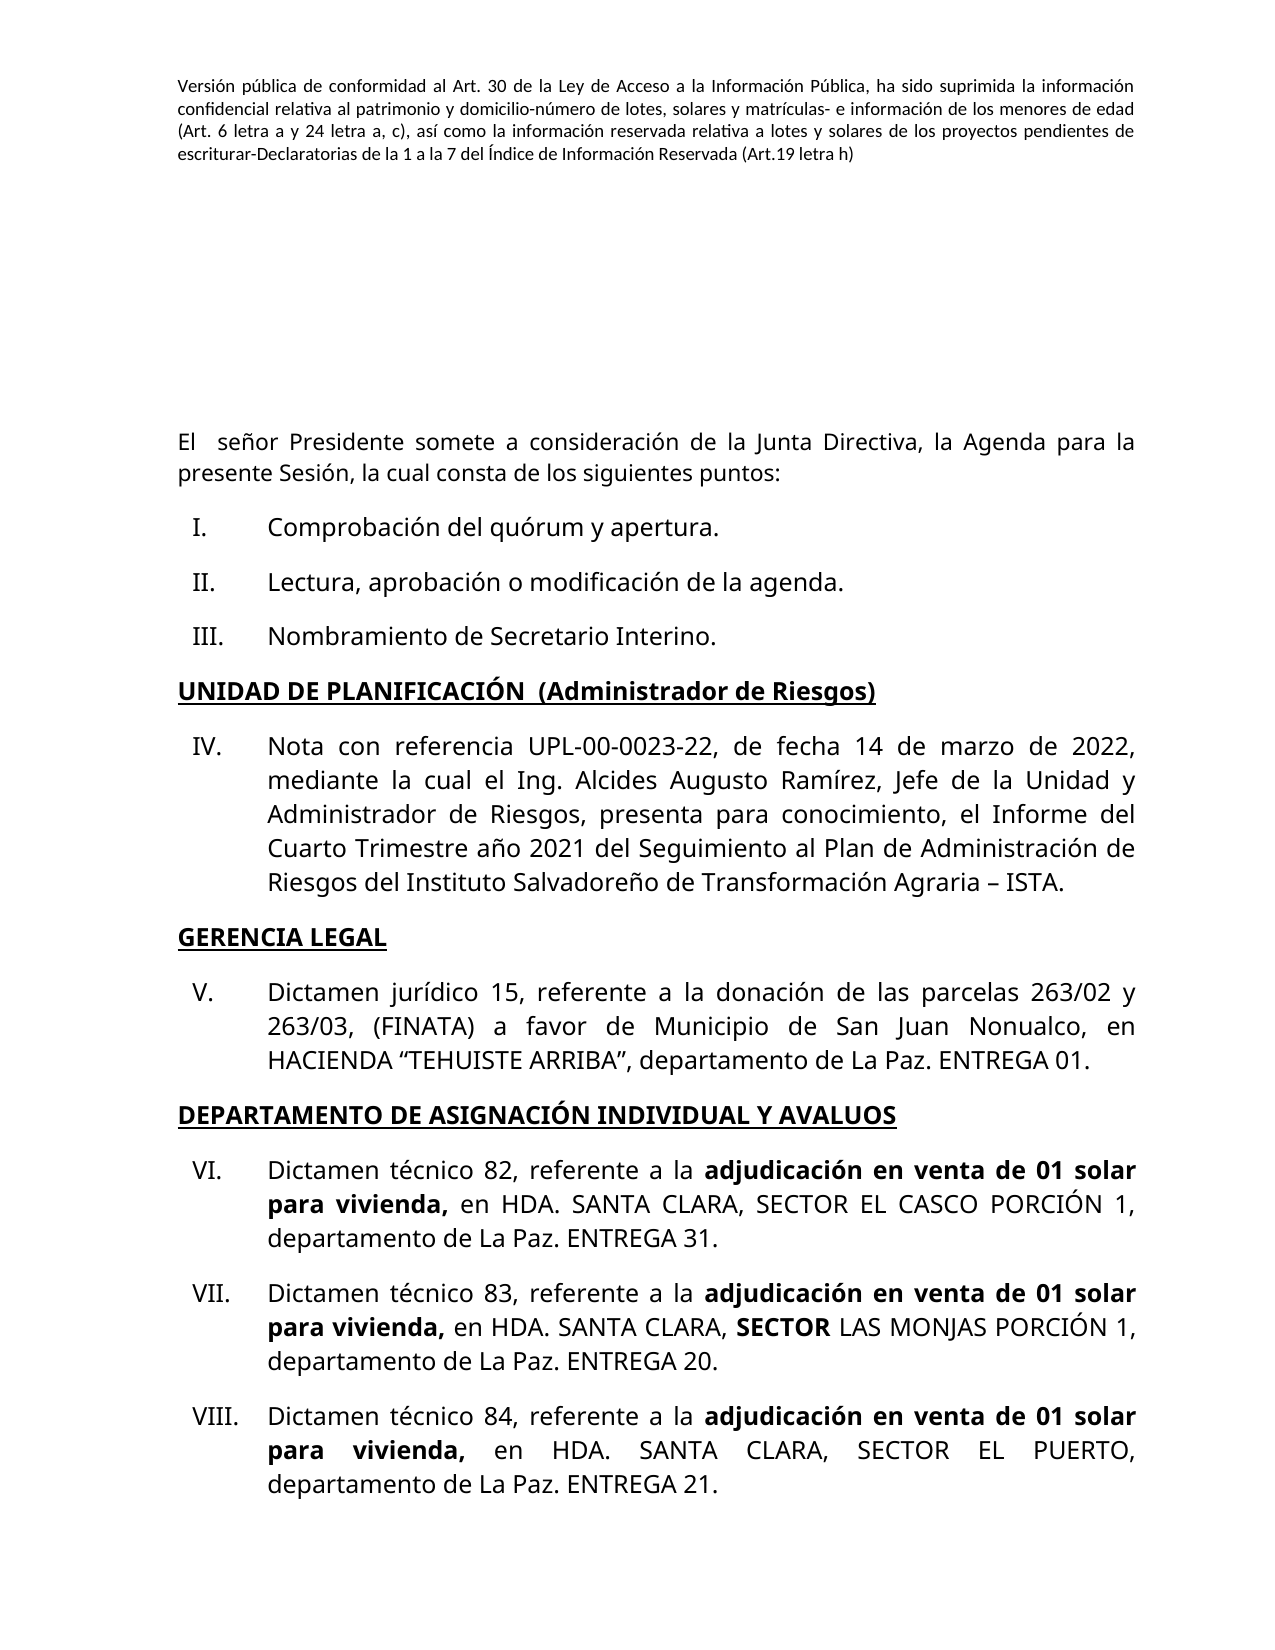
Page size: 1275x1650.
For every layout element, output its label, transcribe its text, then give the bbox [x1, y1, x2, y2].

list Dictamen técnico 83, referente a la adjudicación en venta de 01 solar para vivienda, en HDA. SANTA CLARA, SECTOR LAS MONJAS PORCIÓN 1, departamento de La Paz. ENTREGA 20. [192, 1276, 1137, 1378]
list DEPARTAMENTO DE ASIGNACIÓN INDIVIDUAL Y AVALUOS [177, 1098, 1137, 1132]
list Dictamen técnico 82, referente a la adjudicación en venta de 01 solar para vivienda, en HDA. SANTA CLARA, SECTOR EL CASCO PORCIÓN 1, departamento de La Paz. ENTREGA 31. [192, 1153, 1137, 1255]
list Dictamen técnico 84, referente a la adjudicación en venta de 01 solar para vivienda, en HDA. SANTA CLARA, SECTOR EL PUERTO, departamento de La Paz. ENTREGA 21. [192, 1399, 1137, 1501]
list Comprobación del quórum y apertura. [192, 509, 1137, 543]
list Nota con referencia UPL-00-0023-22, de fecha 14 de marzo de 2022, mediante la cual el Ing. Alcides Augusto Ramírez, Jefe de la Unidad y Administrador de Riesgos, presenta para conocimiento, el Informe del Cuarto Trimestre año 2021 del Seguimiento al Plan de Administración de Riesgos del Instituto Salvadoreño de Transformación Agraria – ISTA. [192, 729, 1137, 899]
list Nombramiento de Secretario Interino. [192, 619, 1137, 653]
text El señor Presidente somete a consideración de la Junta Directiva, la Agenda para la presente Sesión, la cual consta de los siguientes puntos: [177, 426, 1137, 488]
list Dictamen jurídico 15, referente a la donación de las parcelas 263/02 y 263/03, (FINATA) a favor de Municipio de San Juan Nonualco, en HACIENDA “TEHUISTE ARRIBA”, departamento de La Paz. ENTREGA 01. [192, 975, 1137, 1077]
list Lectura, aprobación o modificación de la agenda. [192, 564, 1137, 598]
text GERENCIA LEGAL [177, 920, 1137, 954]
text UNIDAD DE PLANIFICACIÓN (Administrador de Riesgos) [177, 674, 1137, 708]
